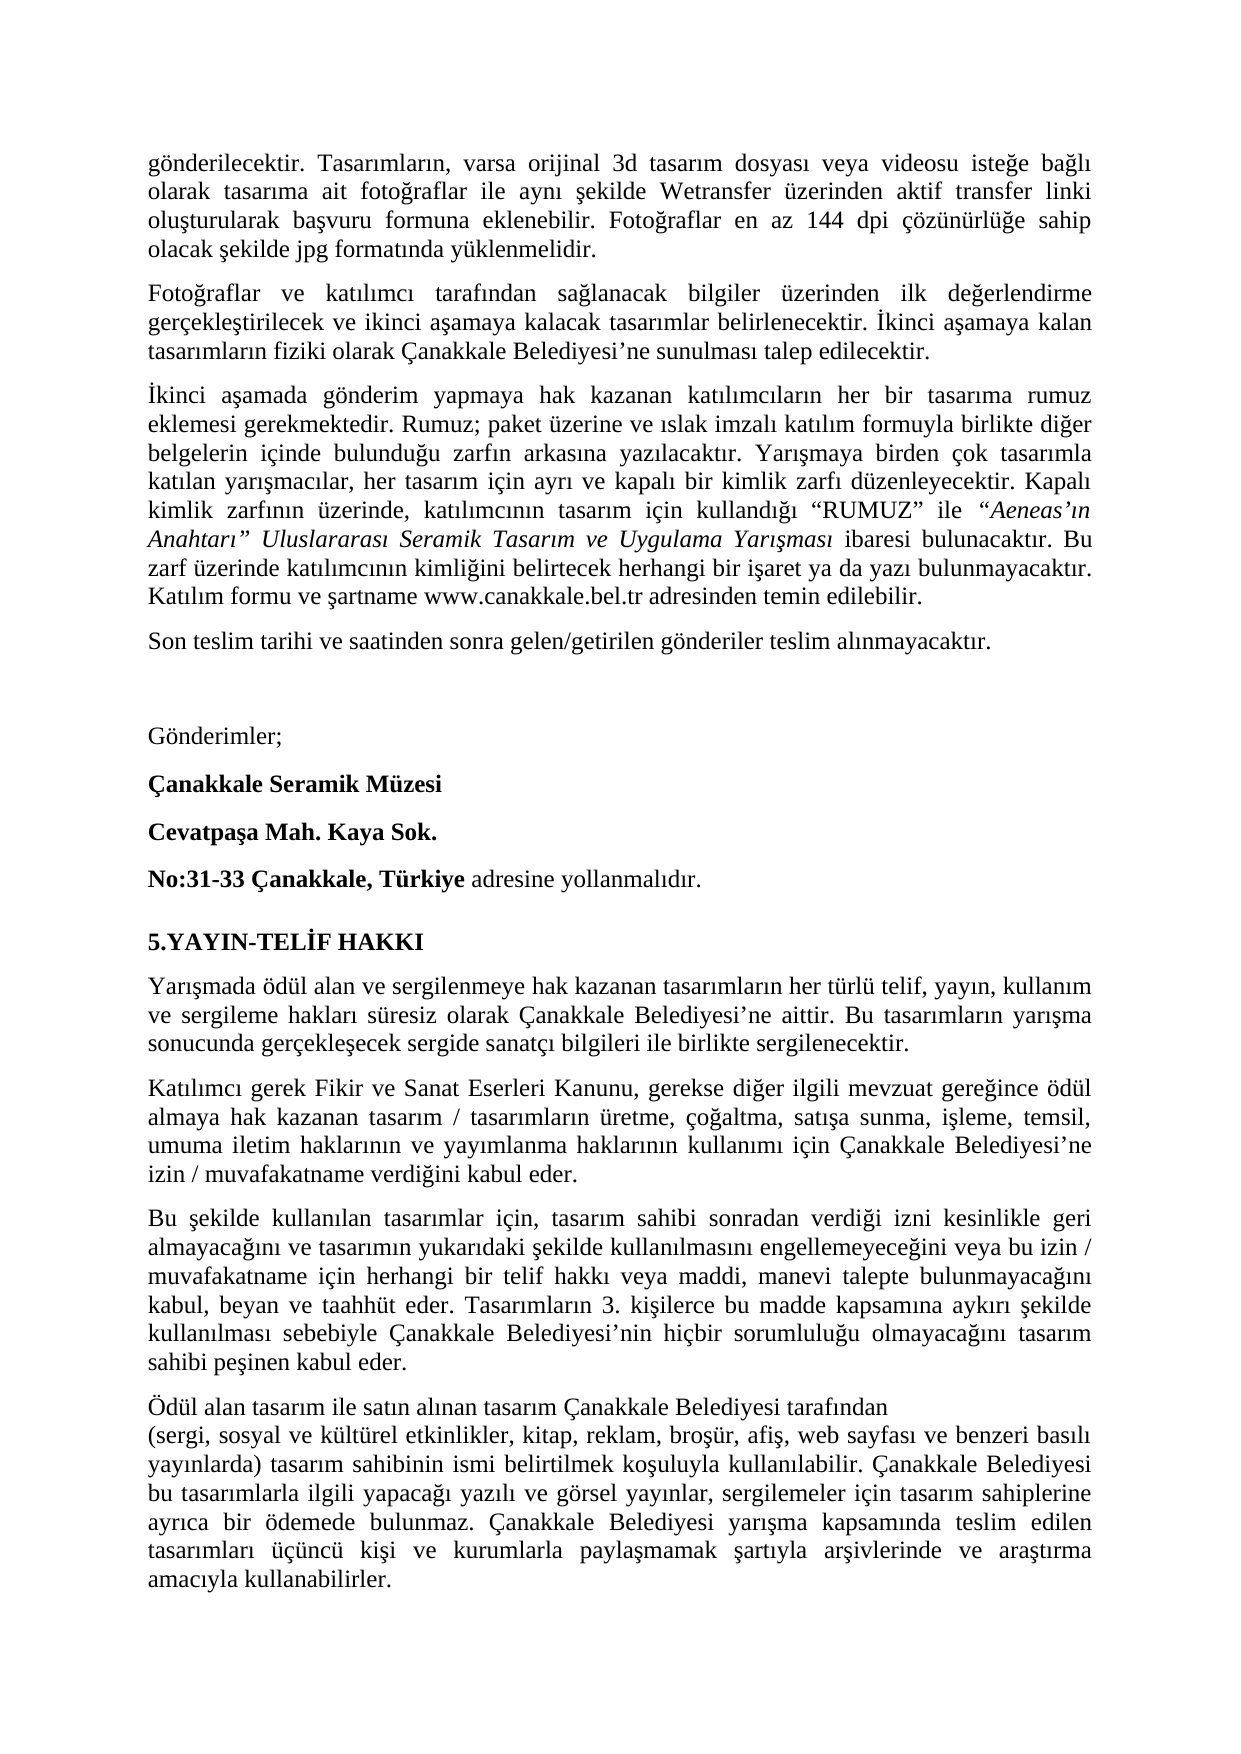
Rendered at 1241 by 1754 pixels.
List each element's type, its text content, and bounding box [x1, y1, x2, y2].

text Bu şekilde kullanılan tasarımlar için, tasarım sahibi sonradan verdiği izni kesinlikle geri almayacağını ve tasarımın yukarıdaki şekilde kullanılmasını engellemeyeceğini veya bu izin / muvafakatname için herhangi bir telif hakkı veya maddi, manevi talepte bulunmayacağını kabul, beyan ve taahhüt eder. Tasarımların 3. kişilerce bu madde kapsamına aykırı şekilde kullanılması sebebiyle Çanakkale Belediyesi’nin hiçbir sorumluluğu olmayacağını tasarım sahibi peşinen kabul eder. [148, 1203, 1093, 1376]
text Cevatpaşa Mah. Kaya Sok. [148, 817, 1093, 845]
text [148, 148, 1093, 263]
text Çanakkale Seramik Müzesi [148, 769, 1093, 798]
text Katılımcı gerek Fikir ve Sanat Eserleri Kanunu, gerekse diğer ilgili mevzuat gereğince ödül almaya hak kazanan tasarım / tasarımların üretme, çoğaltma, satışa sunma, işleme, temsil, umuma iletim haklarının ve yayımlanma haklarının kullanımı için Çanakkale Belediyesi’ne izin / muvafakatname verdiğini kabul eder. [148, 1073, 1093, 1188]
text Son teslim tarihi ve saatinden sonra gelen/getirilen gönderiler teslim alınmayacaktır. [148, 626, 1093, 654]
text Fotoğraflar ve katılımcı tarafından sağlanacak bilgiler üzerinden ilk değerlendirme gerçekleştirilecek ve ikinci aşamaya kalacak tasarımlar belirlenecektir. İkinci aşamaya kalan tasarımların fiziki olarak Çanakkale Belediyesi’ne sunulması talep edilecektir. [148, 278, 1093, 364]
text Yarışmada ödül alan ve sergilenmeye hak kazanan tasarımların her türlü telif, yayın, kullanım ve sergileme hakları süresiz olarak Çanakkale Belediyesi’ne aittir. Bu tasarımların yarışma sonucunda gerçekleşecek sergide sanatçı bilgileri ile birlikte sergilenecektir. [148, 971, 1093, 1057]
text No:31-33 Çanakkale, Türkiye adresine yollanmalıdır. [148, 864, 1093, 893]
text (sergi, sosyal ve kültürel etkinlikler, kitap, reklam, broşür, afiş, web sayfası ve benzeri basılı yayınlarda) tasarım sahibinin ismi belirtilmek koşuluyla kullanılabilir. Çanakkale Belediyesi bu tasarımlarla ilgili yapacağı yazılı ve görsel yayınlar, sergilemeler için tasarım sahiplerine ayrıca bir ödemede bulunmaz. Çanakkale Belediyesi yarışma kapsamında teslim edilen tasarımları üçüncü kişi ve kurumlarla paylaşmamak şartıyla arşivlerinde ve araştırma amacıyla kullanabilirler. [148, 1420, 1093, 1593]
text 5.YAYIN-TELİF HAKKI [148, 927, 1093, 955]
text İkinci aşamada gönderim yapmaya hak kazanan katılımcıların her bir tasarıma rumuz eklemesi gerekmektedir. Rumuz; paket üzerine ve ıslak imzalı katılım formuyla birlikte diğer belgelerin içinde bulunduğu zarfın arkasına yazılacaktır. Yarışmaya birden çok tasarımla katılan yarışmacılar, her tasarım için ayrı ve kapalı bir kimlik zarfı düzenleyecektir. Kapalı kimlik zarfının üzerinde, katılımcının tasarım için kullandığı “RUMUZ” ile “Aeneas’ın Anahtarı” Uluslararası Seramik Tasarım ve Uygulama Yarışması ibaresi bulunacaktır. Bu zarf üzerinde katılımcının kimliğini belirtecek herhangi bir işaret ya da yazı bulunmayacaktır. Katılım formu ve şartname www.canakkale.bel.tr adresinden temin edilebilir. [148, 380, 1093, 610]
text Ödül alan tasarım ile satın alınan tasarım Çanakkale Belediyesi tarafından [148, 1392, 1093, 1420]
text Gönderimler; [148, 721, 1093, 750]
